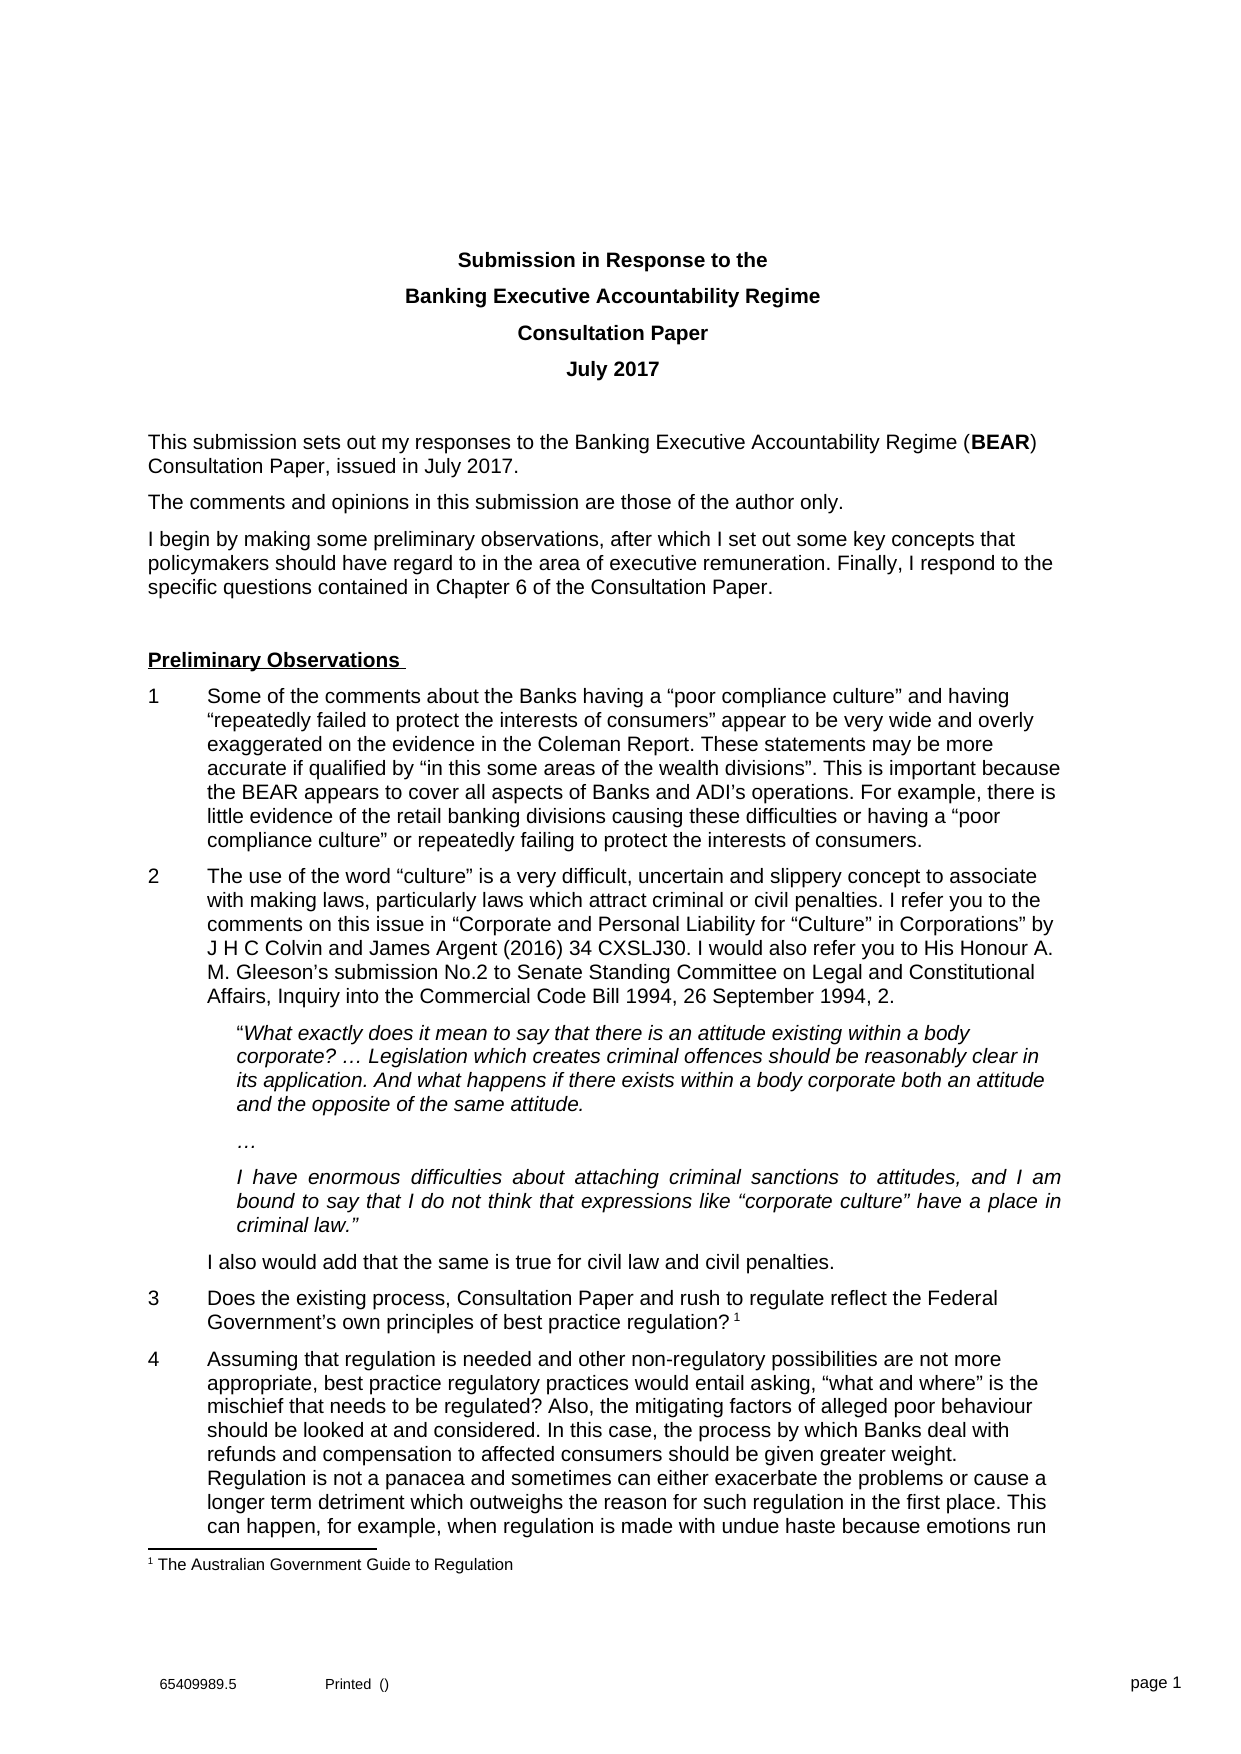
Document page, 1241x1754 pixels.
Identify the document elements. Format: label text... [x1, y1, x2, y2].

text The comments and opinions in this submission are those of the author only. [148, 490, 1063, 514]
text I begin by making some preliminary observations, after which I set out some key concepts that policymakers should have regard to in the area of executive remuneration. Finally, I respond to the specific questions contained in Chapter 6 of the Consultation Paper. [148, 527, 1063, 598]
list The use of the word “culture” is a very difficult, uncertain and slippery concept to associate with making laws, particularly laws which attract criminal or civil penalties. I refer you to the comments on this issue in “Corporate and Personal Liability for “Culture” in Corporations” by J H C Colvin and James Argent (2016) 34 CXSLJ30. I would also refer you to His Honour A. M. Gleeson’s submission No.2 to Senate Standing Committee on Legal and Constitutional Affairs, Inquiry into the Commercial Code Bill 1994, 26 September 1994, 2. [148, 864, 1063, 1008]
text Preliminary Observations [148, 647, 1063, 671]
text Banking Executive Accountability Regime [162, 284, 1063, 308]
text This submission sets out my responses to the Banking Executive Accountability Regime (BEAR) Consultation Paper, issued in July 2017. [148, 430, 1063, 478]
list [148, 1346, 1063, 1538]
text I have enormous difficulties about attaching criminal sanctions to attitudes, and I am bound to say that I do not think that expressions like “corporate culture” have a place in criminal law.” [207, 1165, 1063, 1237]
list Some of the comments about the Banks having a “poor compliance culture” and having “repeatedly failed to protect the interests of consumers” appear to be very wide and overly exaggerated on the evidence in the Coleman Report. These statements may be more accurate if qualified by “in this some areas of the wealth divisions”. This is important because the BEAR appears to cover all aspects of Banks and ADI’s operations. For example, there is little evidence of the retail banking divisions causing these difficulties or having a “poor compliance culture” or repeatedly failing to protect the interests of consumers. [148, 684, 1063, 852]
text Consultation Paper [162, 320, 1063, 344]
text July 2017 [162, 357, 1063, 381]
text “What exactly does it mean to say that there is an attitude existing within a body corporate? … Legislation which creates criminal offences should be reasonably clear in its application. And what happens if there exists within a body corporate both an attitude and the opposite of the same attitude. [207, 1020, 1063, 1116]
list Does the existing process, Consultation Paper and rush to regulate reflect the Federal Government’s own principles of best practice regulation? [148, 1286, 1063, 1334]
text I also would add that the same is true for civil law and civil penalties. [207, 1249, 1063, 1273]
text Submission in Response to the [162, 247, 1063, 271]
text … [207, 1129, 1063, 1153]
